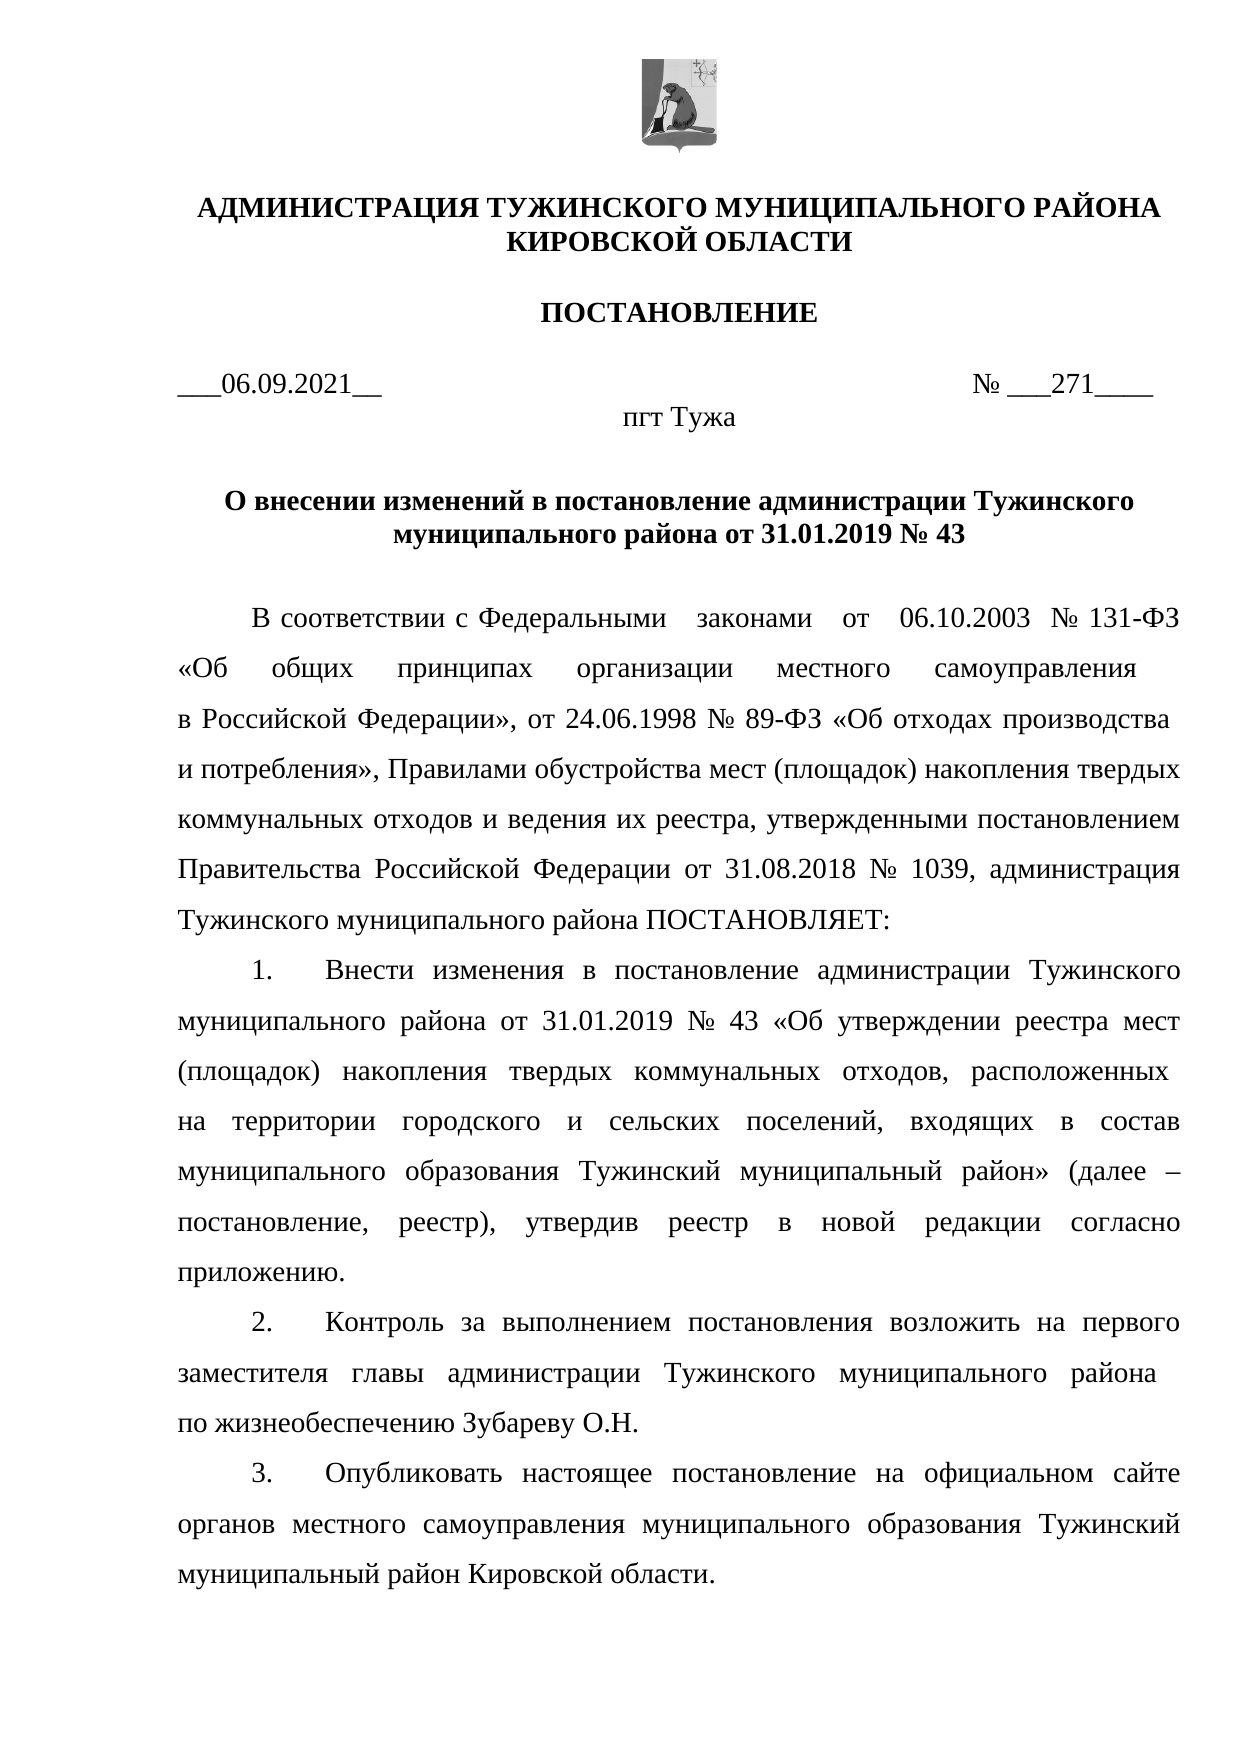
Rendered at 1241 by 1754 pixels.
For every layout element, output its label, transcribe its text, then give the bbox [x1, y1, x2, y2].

title В соответствии с Федеральными законами от 06.10.2003 № 131-ФЗ «Об общих принципах организации местного самоуправления в Российской Федерации», от 24.06.1998 № 89-ФЗ «Об отходах производства и потребления», Правилами обустройства мест (площадок) накопления твердых коммунальных отходов и ведения их реестра, утвержденными постановлением Правительства Российской Федерации от 31.08.2018 № 1039, администрация Тужинского муниципального района ПОСТАНОВЛЯЕТ: [177, 600, 1181, 936]
title на территории городского и сельских поселений, входящих в состав муниципального образования Тужинский муниципальный район» (далее – постановление, реестр), утвердив реестр в новой редакции согласно приложению. [177, 1103, 1181, 1288]
text ___06.09.2021__ № ___271____ [177, 366, 1181, 399]
title Контроль за выполнением постановления возложить на первого заместителя главы администрации Тужинского муниципального района по жизнеобеспечению Зубареву О.Н. [177, 1304, 1181, 1439]
text ПОСТАНОВЛЕНИЕ [177, 295, 1181, 328]
text пгт Тужа [177, 399, 1181, 433]
text АДМИНИСТРАЦИЯ ТУЖИНСКОГО МУНИЦИПАЛЬНОГО РАЙОНА КИРОВСКОЙ ОБЛАСТИ [177, 190, 1181, 257]
text О внесении изменений в постановление администрации Тужинского муниципального района от 31.01.2019 № 43 [177, 483, 1181, 550]
title Опубликовать настоящее постановление на официальном сайте органов местного самоуправления муниципального образования Тужинский муниципальный район Кировской области. [177, 1455, 1181, 1589]
title Внести изменения в постановление администрации Тужинского муниципального района от 31.01.2019 № 43 «Об утверждении реестра мест (площадок) накопления твердых коммунальных отходов, расположенных [177, 952, 1181, 1086]
